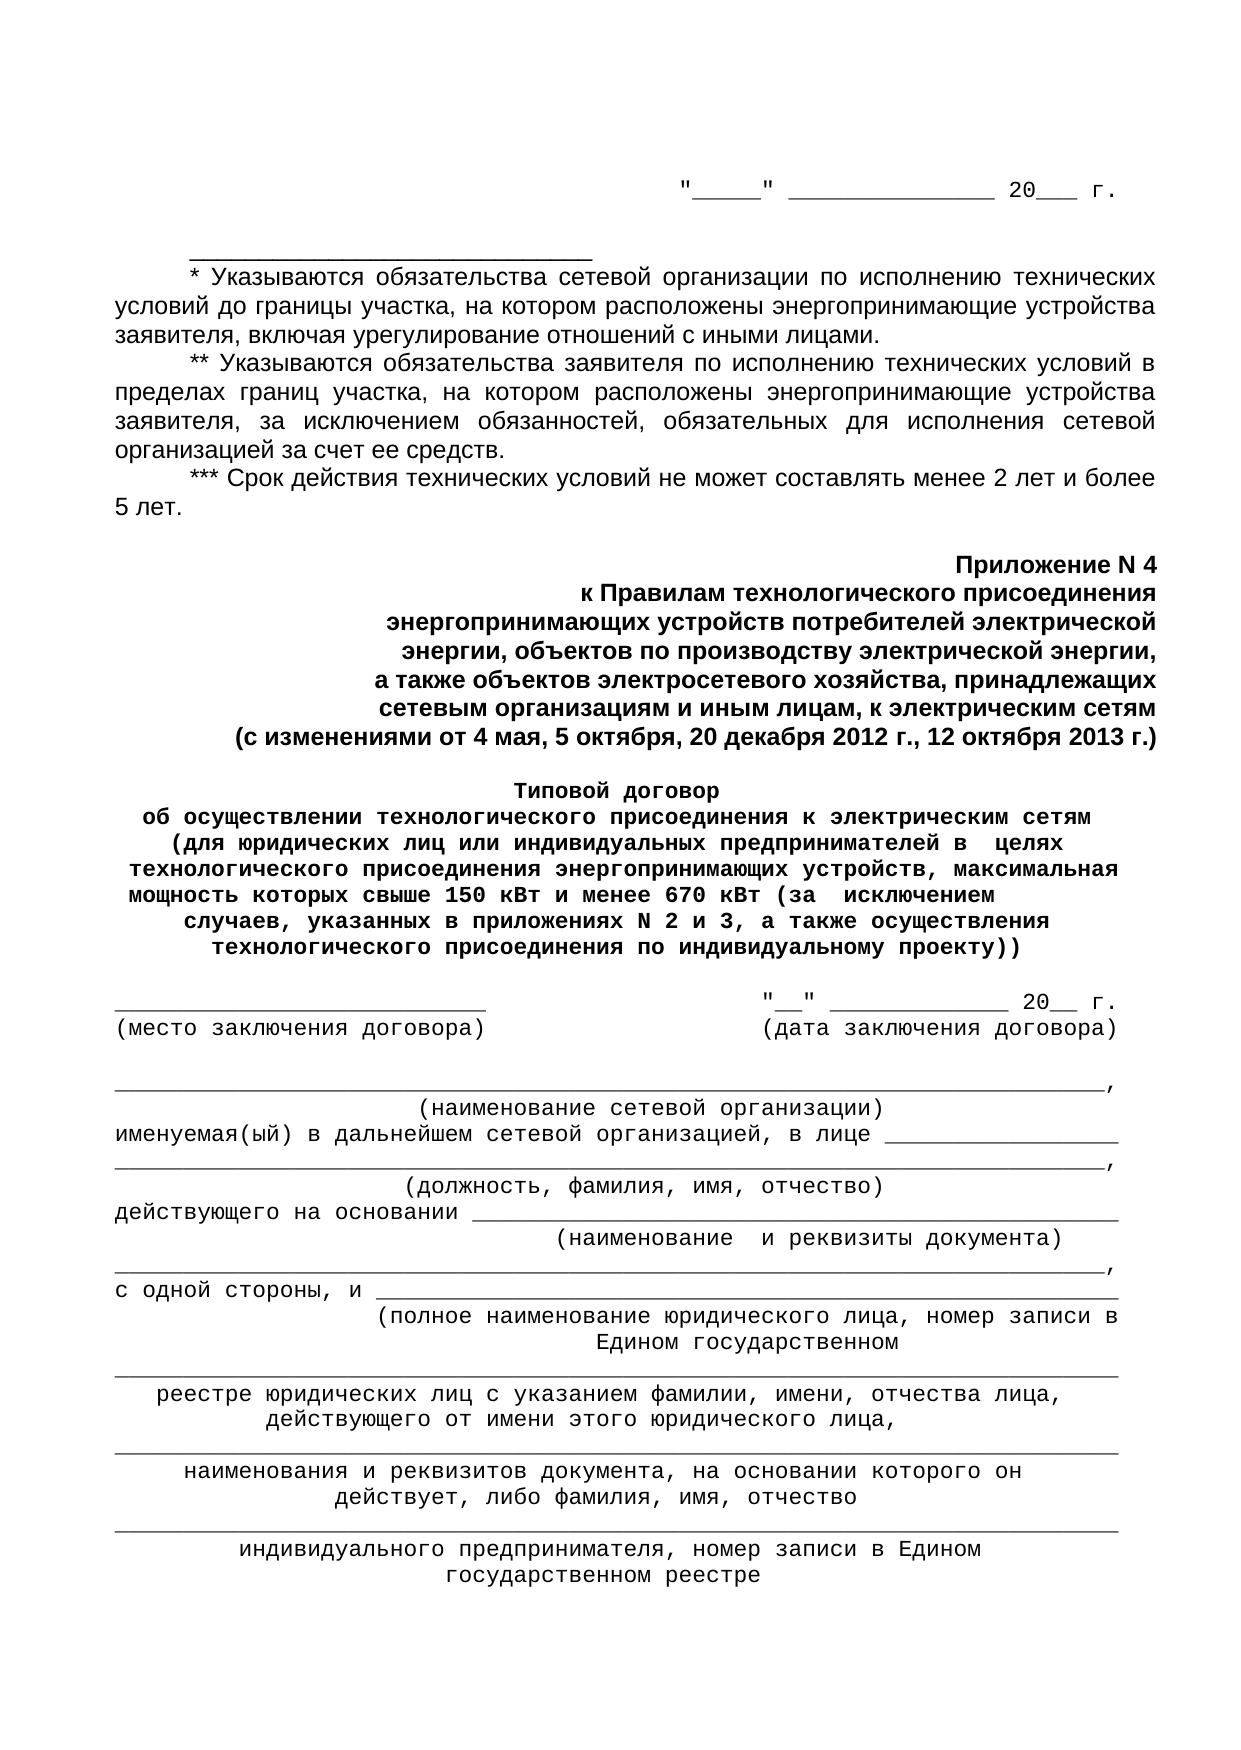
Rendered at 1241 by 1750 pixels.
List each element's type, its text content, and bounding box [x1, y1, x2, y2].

text случаев, указанных в приложениях N 2 и 3, а также осуществления [114, 909, 1157, 935]
text технологического присоединения по индивидуальному проекту)) [114, 935, 1157, 961]
text (наименование сетевой организации) [114, 1097, 1157, 1122]
text наименования и реквизитов документа, на основании которого он [114, 1460, 1157, 1486]
text _________________________________________________________________________ [114, 1434, 1157, 1460]
text (для юридических лиц или индивидуальных предпринимателей в целях [114, 832, 1157, 857]
text именуемая(ый) в дальнейшем сетевой организацией, в лице _________________ [114, 1122, 1157, 1148]
text * Указываются обязательства сетевой организации по исполнению технических условий до границы участка, на котором расположены энергопринимающие устройства заявителя, включая урегулирование отношений с иными лицами. [114, 262, 1157, 348]
text реестре юридических лиц с указанием фамилии, имени, отчества лица, [114, 1382, 1157, 1408]
text ________________________________________________________________________, [114, 1252, 1157, 1278]
text Едином государственном [114, 1330, 1157, 1356]
text действующего на основании _______________________________________________ [114, 1200, 1157, 1226]
text ________________________________________________________________________, [114, 1148, 1157, 1174]
text с одной стороны, и ______________________________________________________ [114, 1278, 1157, 1304]
text (полное наименование юридического лица, номер записи в [114, 1304, 1157, 1330]
text "_____" _______________ 20___ г. [114, 179, 1157, 205]
text (должность, фамилия, имя, отчество) [114, 1174, 1157, 1200]
text _________________________________________________________________________ [114, 1512, 1157, 1537]
text об осуществлении технологического присоединения к электрическим сетям [114, 806, 1157, 832]
text государственном реестре [114, 1563, 1157, 1589]
text технологического присоединения энергопринимающих устройств, максимальная [114, 857, 1157, 883]
text (место заключения договора) (дата заключения договора) [114, 1016, 1157, 1042]
text *** Срок действия технических условий не может составлять менее 2 лет и более 5 лет. [114, 463, 1157, 521]
text ** Указываются обязательства заявителя по исполнению технических условий в пределах границ участка, на котором расположены энергопринимающие устройства заявителя, за исключением обязанностей, обязательных для исполнения сетевой организацией за счет ее средств. [114, 348, 1157, 463]
text (наименование и реквизиты документа) [114, 1226, 1157, 1252]
text Приложение N 4 к Правилам технологического присоединения энергопринимающих устройств потребителей электрической энергии, объектов по производству электрической энергии, а также объектов электросетевого хозяйства, принадлежащих сетевым организациям и иным лицам, к электрическим сетям (с изменениями от 4 мая, 5 октября, 20 декабря 2012 г., 12 октября 2013 г.) [114, 550, 1157, 751]
text Типовой договор [114, 780, 1157, 806]
text индивидуального предпринимателя, номер записи в Едином [114, 1537, 1157, 1563]
text ___________________________ "__" _____________ 20__ г. [114, 990, 1157, 1016]
text ________________________________________________________________________, [114, 1071, 1157, 1097]
text мощность которых свыше 150 кВт и менее 670 кВт (за исключением [114, 883, 1157, 909]
text действующего от имени этого юридического лица, [114, 1408, 1157, 1434]
text действует, либо фамилия, имя, отчество [114, 1486, 1157, 1512]
text _____________________________ [114, 233, 1157, 262]
text _________________________________________________________________________ [114, 1356, 1157, 1382]
